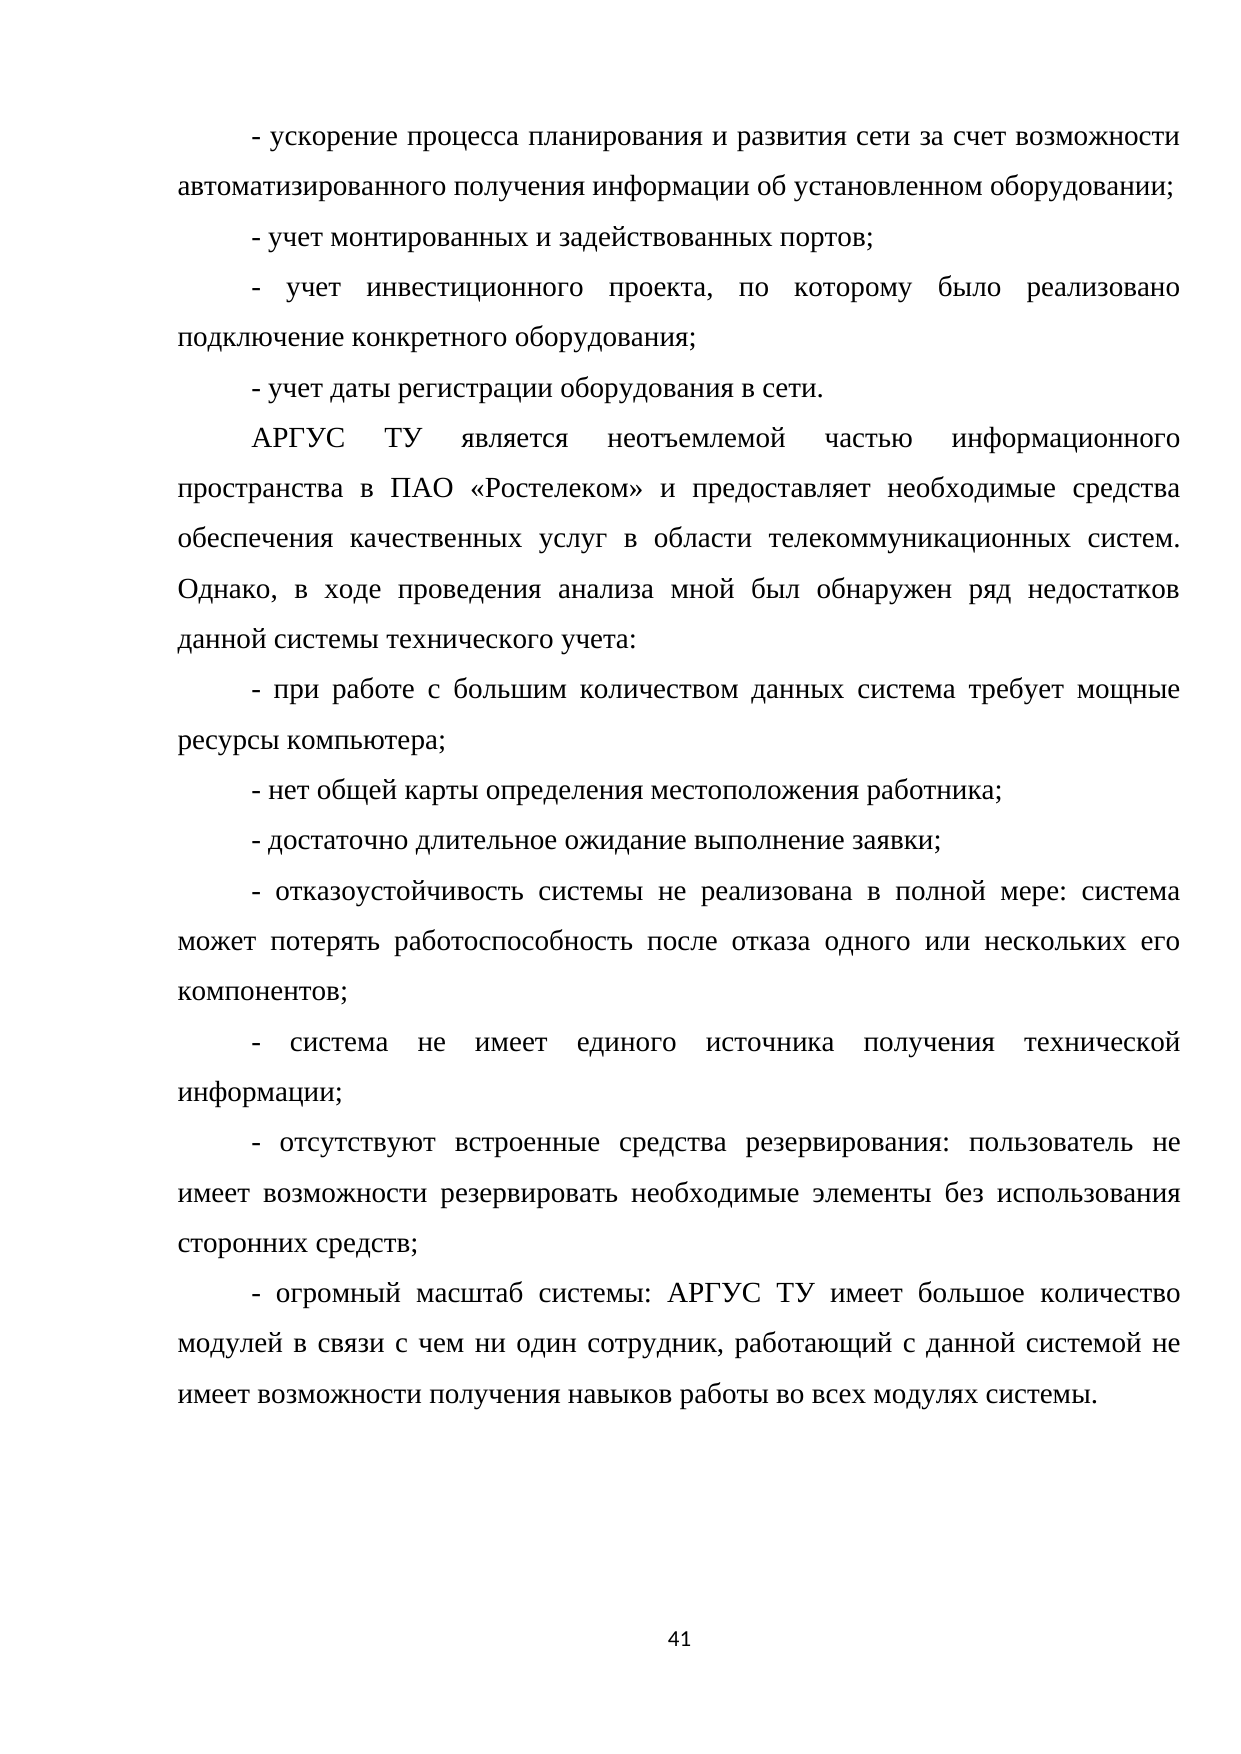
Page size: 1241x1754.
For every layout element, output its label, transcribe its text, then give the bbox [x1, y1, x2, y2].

text - ускорение процесса планирования и развития сети за счет возможности автоматизированного получения информации об установленном оборудовании; [177, 118, 1181, 202]
text - учет монтированных и задействованных портов; [177, 219, 1181, 252]
text - отсутствуют встроенные средства резервирования: пользователь не имеет возможности резервировать необходимые элементы без использования сторонних средств; [177, 1124, 1181, 1258]
text - учет даты регистрации оборудования в сети. [177, 370, 1181, 403]
text - огромный масштаб системы: АРГУС ТУ имеет большое количество модулей в связи с чем ни один сотрудник, работающий с данной системой не имеет возможности получения навыков работы во всех модулях системы. [177, 1275, 1181, 1409]
text - нет общей карты определения местоположения работника; [177, 772, 1181, 806]
text - отказоустойчивость системы не реализована в полной мере: система может потерять работоспособность после отказа одного или нескольких его компонентов; [177, 873, 1181, 1007]
text - при работе с большим количеством данных система требует мощные ресурсы компьютера; [177, 672, 1181, 755]
text - учет инвестиционного проекта, по которому было реализовано подключение конкретного оборудования; [177, 269, 1181, 353]
text АРГУС ТУ является неотъемлемой частью информационного пространства в ПАО «Ростелеком» и предоставляет необходимые средства обеспечения качественных услуг в области телекоммуникационных систем. Однако, в ходе проведения анализа мной был обнаружен ряд недостатков данной системы технического учета: [177, 420, 1181, 655]
text - достаточно длительное ожидание выполнение заявки; [177, 822, 1181, 856]
text - система не имеет единого источника получения технической информации; [177, 1024, 1181, 1108]
